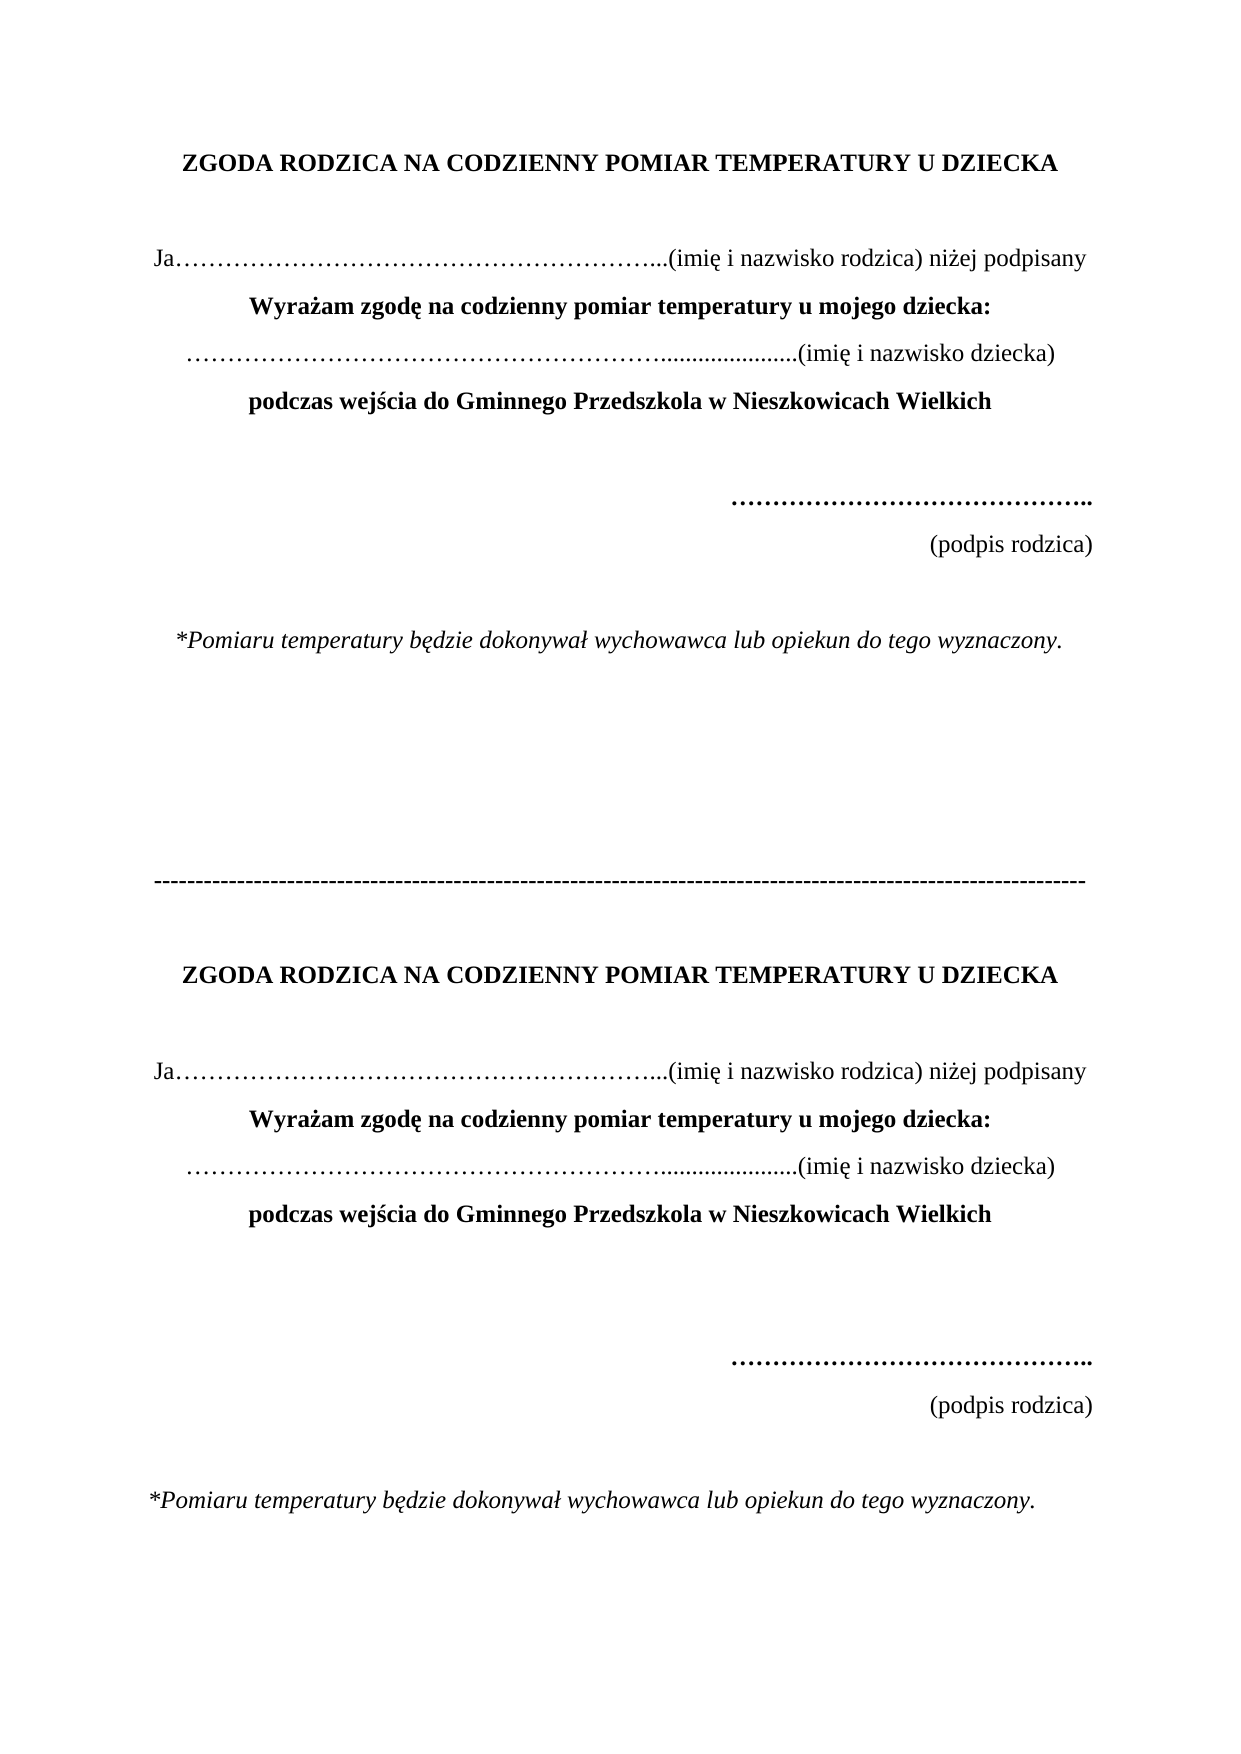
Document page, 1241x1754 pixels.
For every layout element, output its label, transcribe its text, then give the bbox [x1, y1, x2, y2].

text …………………………………………………......................(imię i nazwisko dziecka) [148, 338, 1093, 367]
text ZGODA RODZICA NA CODZIENNY POMIAR TEMPERATURY U DZIECKA [148, 148, 1093, 176]
text Wyrażam zgodę na codzienny pomiar temperatury u mojego dziecka: [148, 1104, 1093, 1132]
text ZGODA RODZICA NA CODZIENNY POMIAR TEMPERATURY U DZIECKA [148, 961, 1093, 989]
text Ja…………………………………………………...(imię i nazwisko rodzica) niżej podpisany [148, 1056, 1093, 1085]
text podczas wejścia do Gminnego Przedszkola w Nieszkowicach Wielkich [148, 1199, 1093, 1228]
text Ja…………………………………………………...(imię i nazwisko rodzica) niżej podpisany [148, 243, 1093, 272]
text (podpis rodzica) [148, 1390, 1093, 1419]
text podczas wejścia do Gminnego Przedszkola w Nieszkowicach Wielkich [148, 386, 1093, 415]
text …………………………………….. [148, 482, 1093, 510]
text *Pomiaru temperatury będzie dokonywał wychowawca lub opiekun do tego wyznaczony. [148, 625, 1093, 653]
text …………………………………….. [148, 1342, 1093, 1371]
text …………………………………………………......................(imię i nazwisko dziecka) [148, 1151, 1093, 1180]
text *Pomiaru temperatury będzie dokonywał wychowawca lub opiekun do tego wyznaczony. [148, 1485, 1093, 1514]
text ---------------------------------------------------------------------------------------------------------------- [148, 865, 1093, 894]
text Wyrażam zgodę na codzienny pomiar temperatury u mojego dziecka: [148, 291, 1093, 319]
text (podpis rodzica) [148, 529, 1093, 558]
